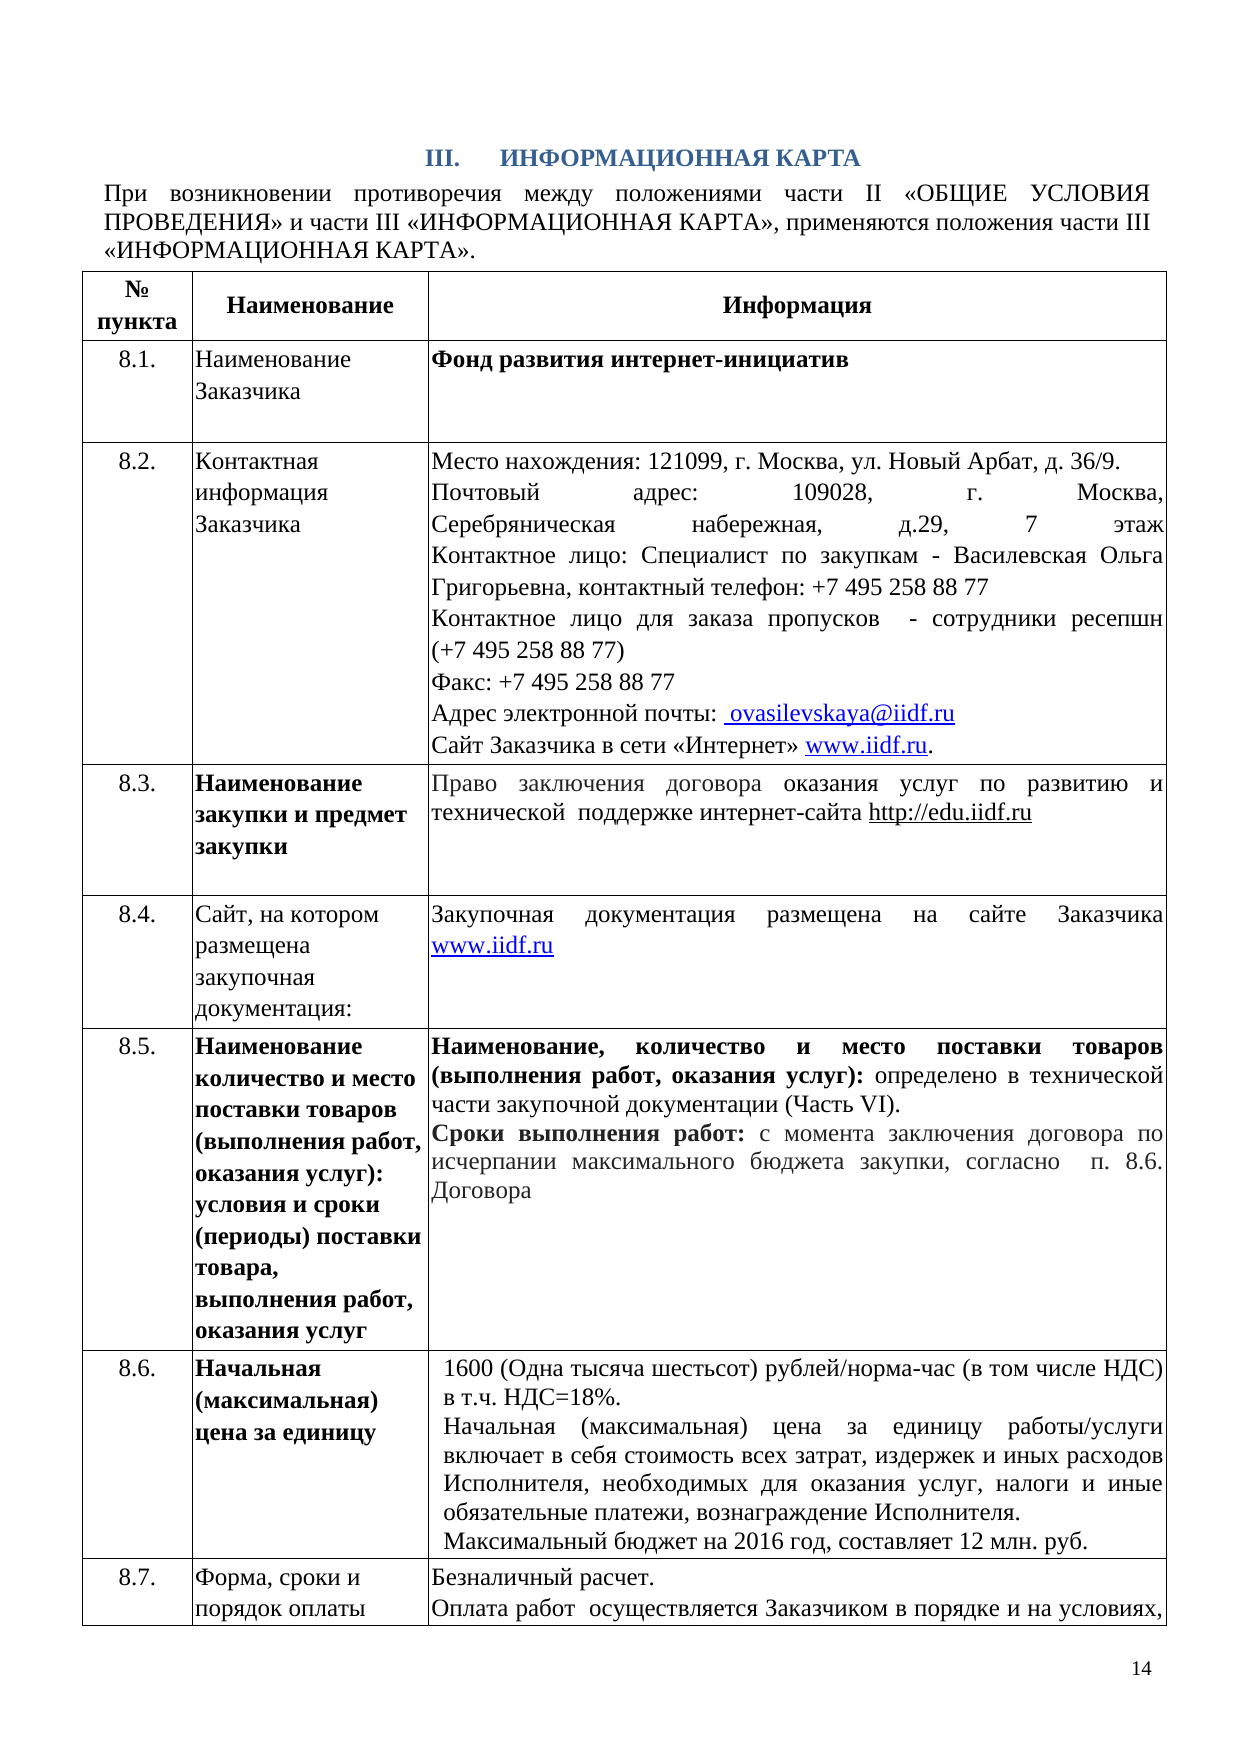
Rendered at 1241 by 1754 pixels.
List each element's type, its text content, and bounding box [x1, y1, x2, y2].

table_header № пункта [83, 272, 192, 340]
table_cell 8.1. [83, 341, 192, 442]
table_cell 8.2. [83, 443, 192, 764]
table_cell Наименование количество и место поставки товаров (выполнения работ, оказания услуг): условия и сроки (периоды) поставки товара, выполнения работ, оказания услуг [193, 1029, 428, 1349]
table_cell Начальная (максимальная) цена за единицу [193, 1351, 428, 1558]
table_cell 8.4. [83, 896, 192, 1027]
table_cell 8.6. [83, 1351, 192, 1558]
table_cell Закупочная документация размещена на сайте Заказчика www.iidf.ru [429, 896, 1166, 1027]
table_header Наименование [193, 272, 428, 340]
table_cell Место нахождения: 121099, г. Москва, ул. Новый Арбат, д. 36/9. Почтовый адрес: 109028, г. Москва, Серебряническая набережная, д.29, 7 этаж Контактное лицо: Специалист по закупкам - Василевская Ольга Григорьевна, контактный телефон: +7 495 258 88 77 Контактное лицо для заказа пропусков - сотрудники ресепшн (+7 495 258 88 77) Факс: +7 495 258 88 77 Адрес электронной почты: ovasilevskaya@iidf.ru Сайт Заказчика в сети «Интернет» www.iidf.ru. [429, 443, 1166, 764]
table_cell 8.7. [83, 1559, 192, 1625]
table_cell Контактная информация Заказчика [193, 443, 428, 764]
subtitle ИНФОРМАЦИОННАЯ КАРТА [133, 143, 1152, 172]
table_cell Наименование, количество и место поставки товаров (выполнения работ, оказания услуг): определено в технической части закупочной документации (Часть VI). Сроки выполнения работ: с момента заключения договора по исчерпании максимального бюджета закупки, согласно п. 8.6. Договора [429, 1029, 1166, 1349]
table_cell 8.5. [83, 1029, 192, 1349]
table_cell Право заключения договора оказания услуг по развитию и технической поддержке интернет-сайта http://edu.iidf.ru [429, 765, 1166, 895]
subtitle При возникновении противоречия между положениями части II «ОБЩИЕ УСЛОВИЯ ПРОВЕДЕНИЯ» и части III «ИНФОРМАЦИОННАЯ КАРТА», применяются положения части III «ИНФОРМАЦИОННАЯ КАРТА». [103, 178, 1152, 264]
table_cell Наименование Заказчика [193, 341, 428, 442]
table_cell Наименование закупки и предмет закупки [193, 765, 428, 895]
table_header Информация [429, 272, 1166, 340]
table_cell Фонд развития интернет-инициатив [429, 341, 1166, 442]
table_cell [193, 1559, 428, 1625]
table_cell Сайт, на котором размещена закупочная документация: [193, 896, 428, 1027]
table_cell 8.3. [83, 765, 192, 895]
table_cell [429, 1559, 1166, 1625]
table_cell 1600 (Одна тысяча шестьсот) рублей/норма-час (в том числе НДС) в т.ч. НДС=18%. Начальная (максимальная) цена за единицу работы/услуги включает в себя стоимость всех затрат, издержек и иных расходов Исполнителя, необходимых для оказания услуг, налоги и иные обязательные платежи, вознаграждение Исполнителя. Максимальный бюджет на 2016 год, составляет 12 млн. руб. [429, 1351, 1166, 1558]
